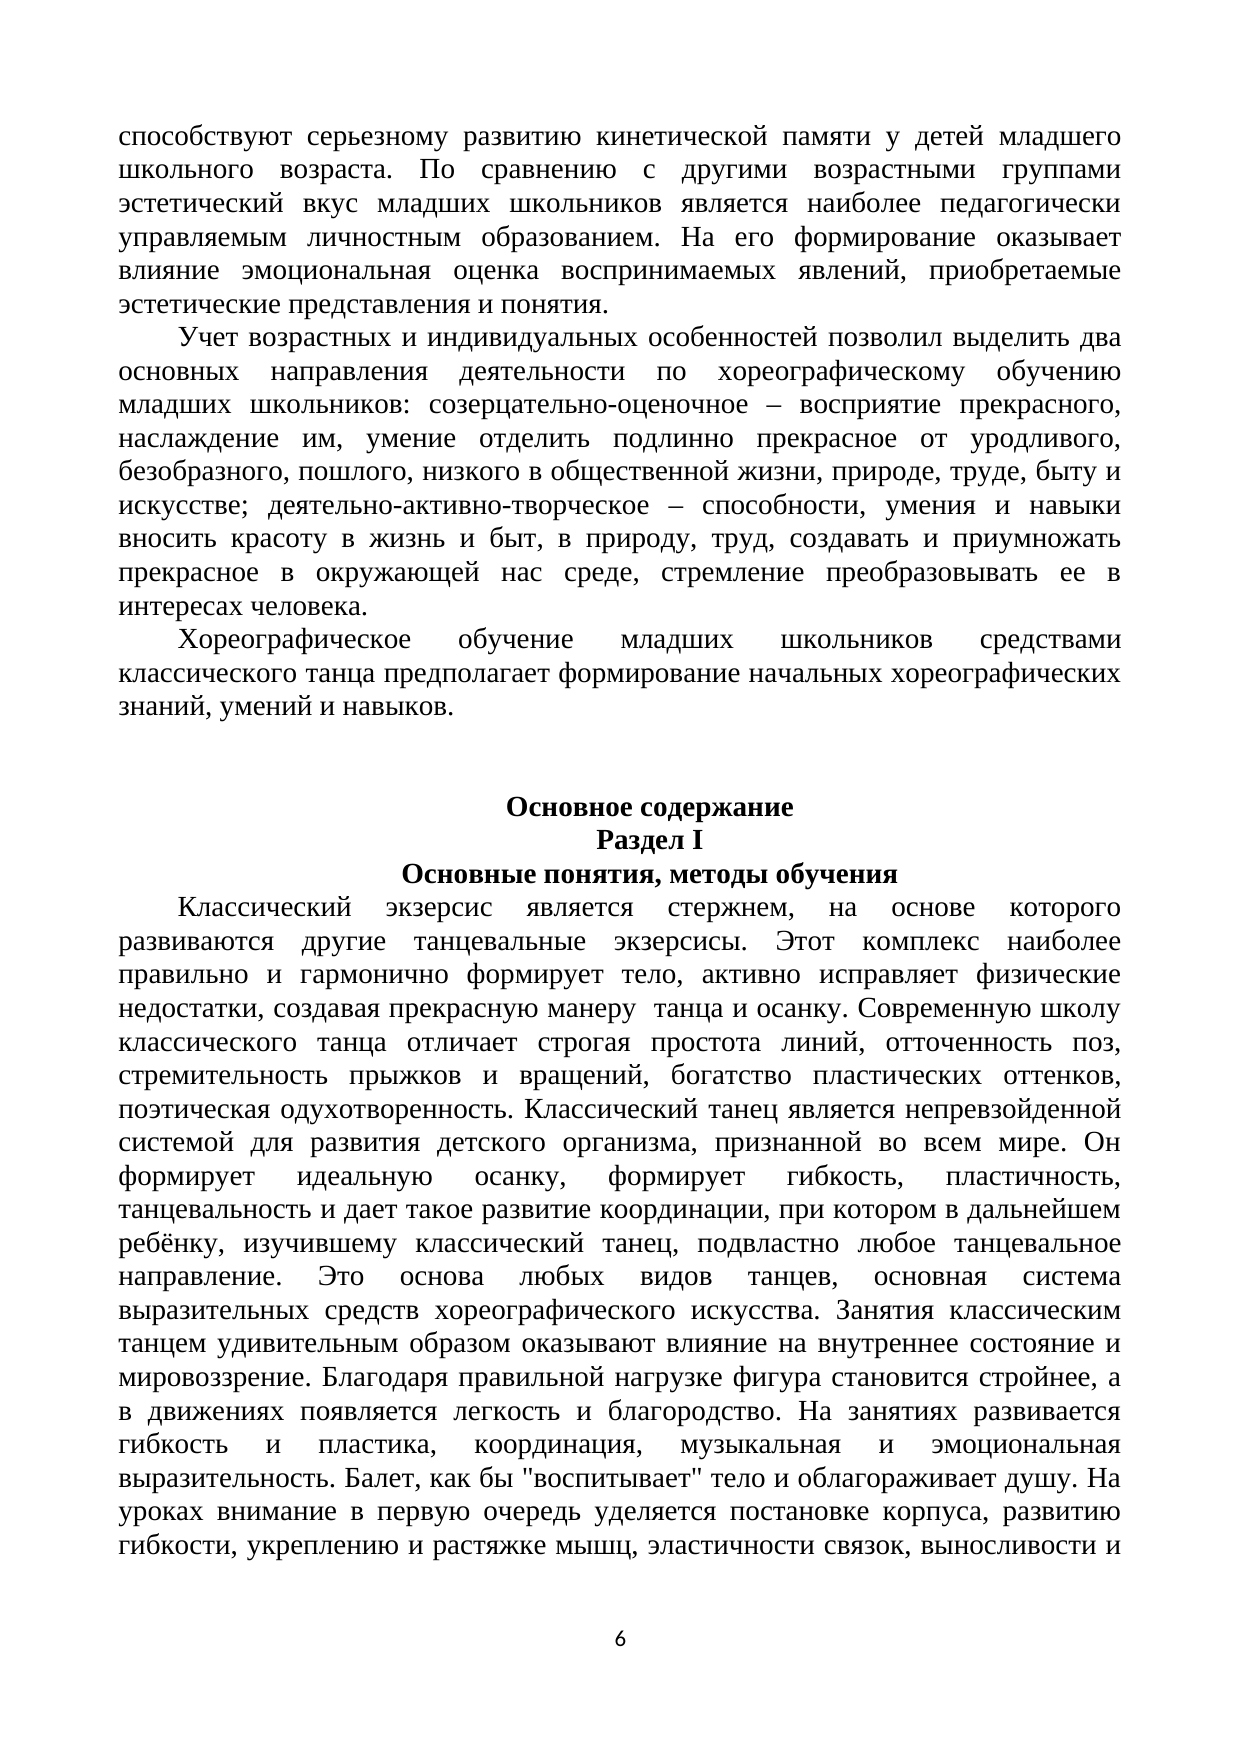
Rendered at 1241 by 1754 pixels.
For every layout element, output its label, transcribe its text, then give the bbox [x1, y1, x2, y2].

text Основное содержание [118, 789, 1122, 822]
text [118, 889, 1122, 1560]
text Раздел I [118, 822, 1122, 856]
text Учет возрастных и индивидуальных особенностей позволил выделить два основных направления деятельности по хореографическому обучению младших школьников: созерцательно-оценочное – восприятие прекрасного, наслаждение им, умение отделить подлинно прекрасное от уродливого, безобразного, пошлого, низкого в общественной жизни, природе, труде, быту и искусстве; деятельно-активно-творческое – способности, умения и навыки вносить красоту в жизнь и быт, в природу, труд, создавать и приумножать прекрасное в окружающей нас среде, стремление преобразовывать ее в интересах человека. [118, 319, 1122, 621]
text Хореографическое обучение младших школьников средствами классического танца предполагает формирование начальных хореографических знаний, умений и навыков. [118, 621, 1122, 722]
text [118, 118, 1122, 319]
text Основные понятия, методы обучения [118, 856, 1122, 889]
